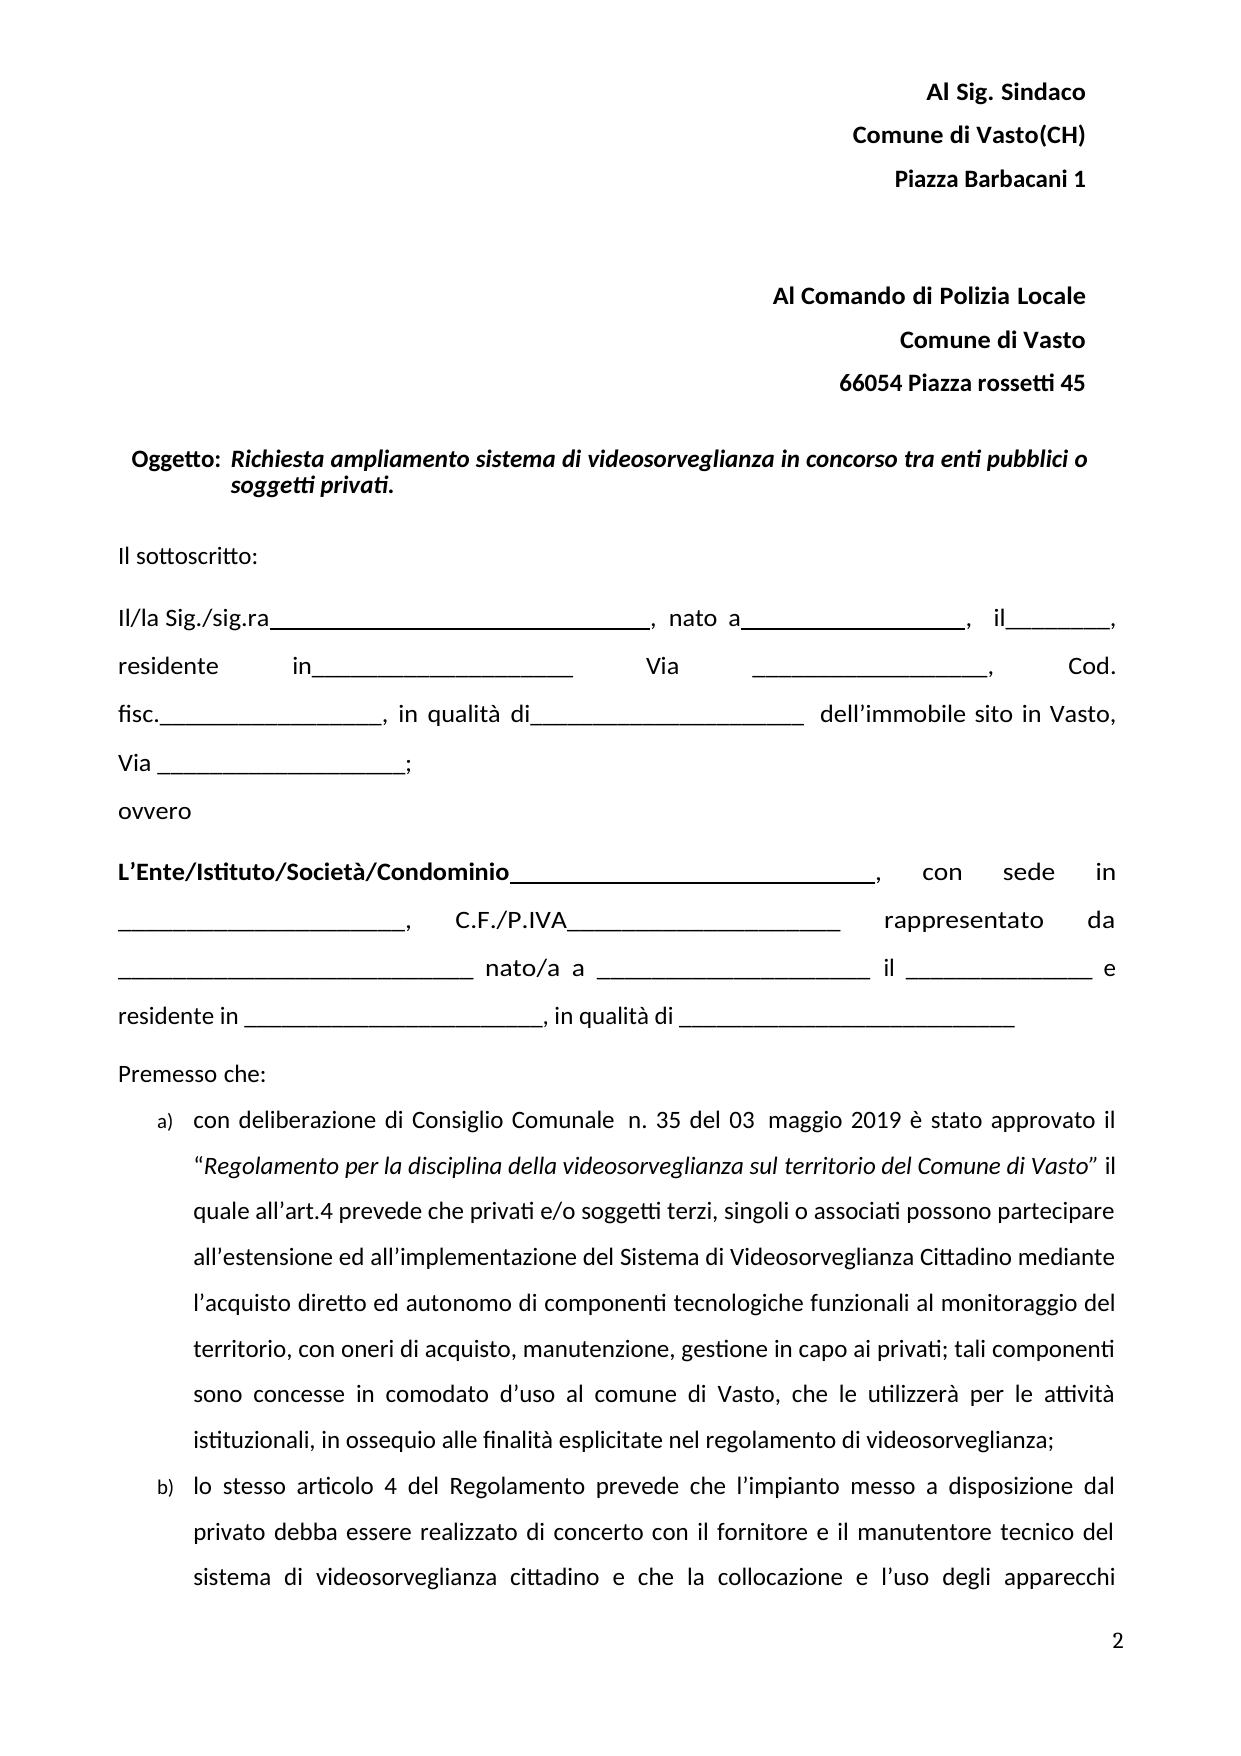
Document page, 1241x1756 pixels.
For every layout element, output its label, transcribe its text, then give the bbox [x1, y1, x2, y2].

text Il/la Sig./sig.ra , nato a , il________, residente in____________________ Via __________________, Cod. fisc._________________, in qualità di______________________ dell’immobile sito in Vasto, Via ___________________; [118, 602, 1116, 777]
table_header Richiesta ampliamento sistema di videosorveglianza in concorso tra enti pubblici o soggetti privati. [231, 448, 1146, 510]
table_header Oggetto: [111, 448, 231, 510]
text Premesso che: [118, 1058, 1157, 1089]
text Il sottoscritto: [118, 541, 1131, 571]
text L’Ente/Istituto/Società/Condominio , con sede in _____________________, C.F./P.IVA____________________ rappresentato da __________________________ nato/a a ____________________ il _______________ e residente in ________________________, in qualità di ___________________________ [118, 856, 1116, 1031]
text ovvero [118, 795, 1116, 825]
table_cell Al Comando di Polizia Locale Comune di Vasto 66054 Piazza rossetti 45 [608, 249, 1086, 417]
list con deliberazione di Consiglio Comunale n. 35 del 03 maggio 2019 è stato approvato il “Regolamento per la disciplina della videosorveglianza sul territorio del Comune di Vasto” il quale all’art.4 prevede che privati e/o soggetti terzi, singoli o associati possono partecipare all’estensione ed all’implementazione del Sistema di Videosorveglianza Cittadino mediante l’acquisto diretto ed autonomo di componenti tecnologiche funzionali al monitoraggio del territorio, con oneri di acquisto, manutenzione, gestione in capo ai privati; tali componenti sono concesse in comodato d’uso al comune di Vasto, che le utilizzerà per le attività istituzionali, in ossequio alle finalità esplicitate nel regolamento di videosorveglianza; [157, 1104, 1116, 1455]
table_header Al Sig. Sindaco Comune di Vasto(CH) Piazza Barbacani 1 [608, 81, 1086, 249]
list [157, 1470, 1116, 1592]
